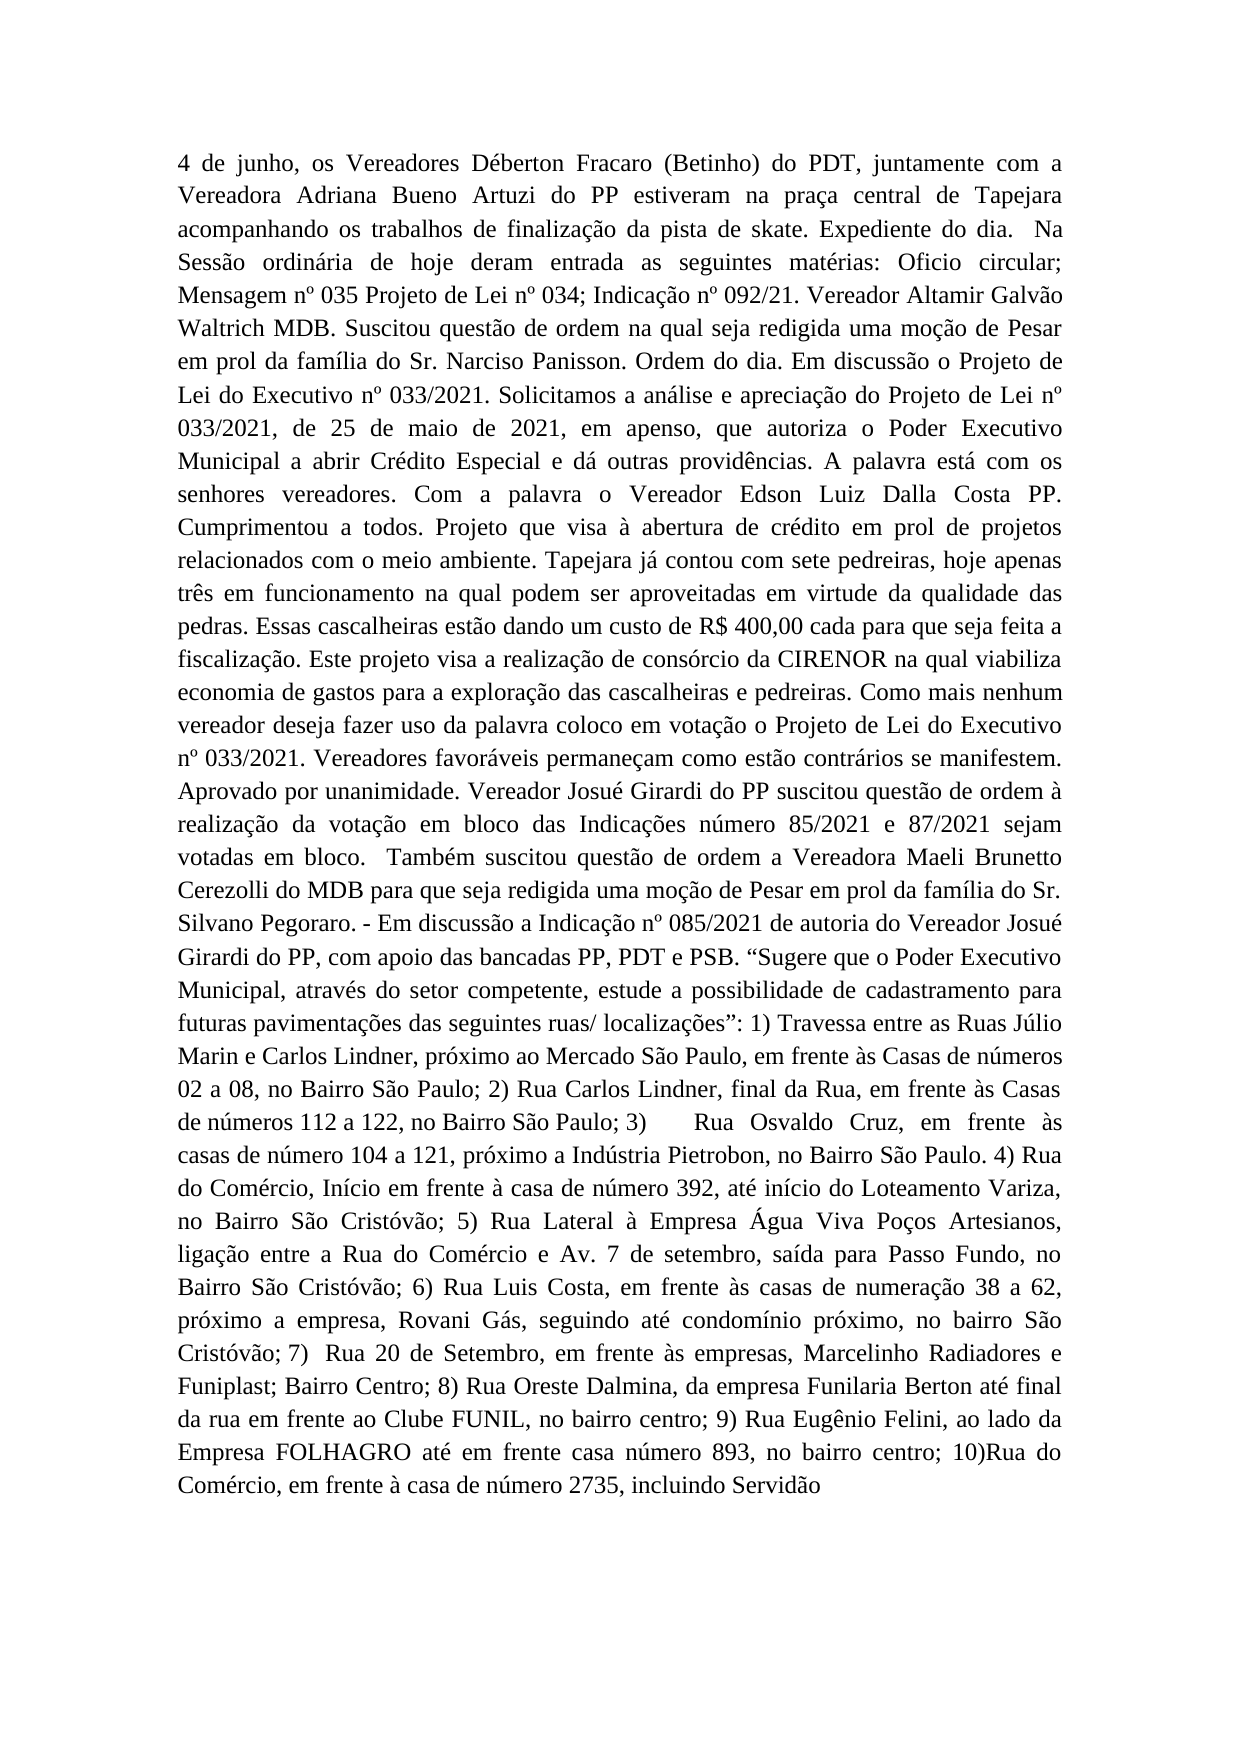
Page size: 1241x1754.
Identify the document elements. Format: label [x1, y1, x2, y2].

text [177, 148, 1063, 1499]
